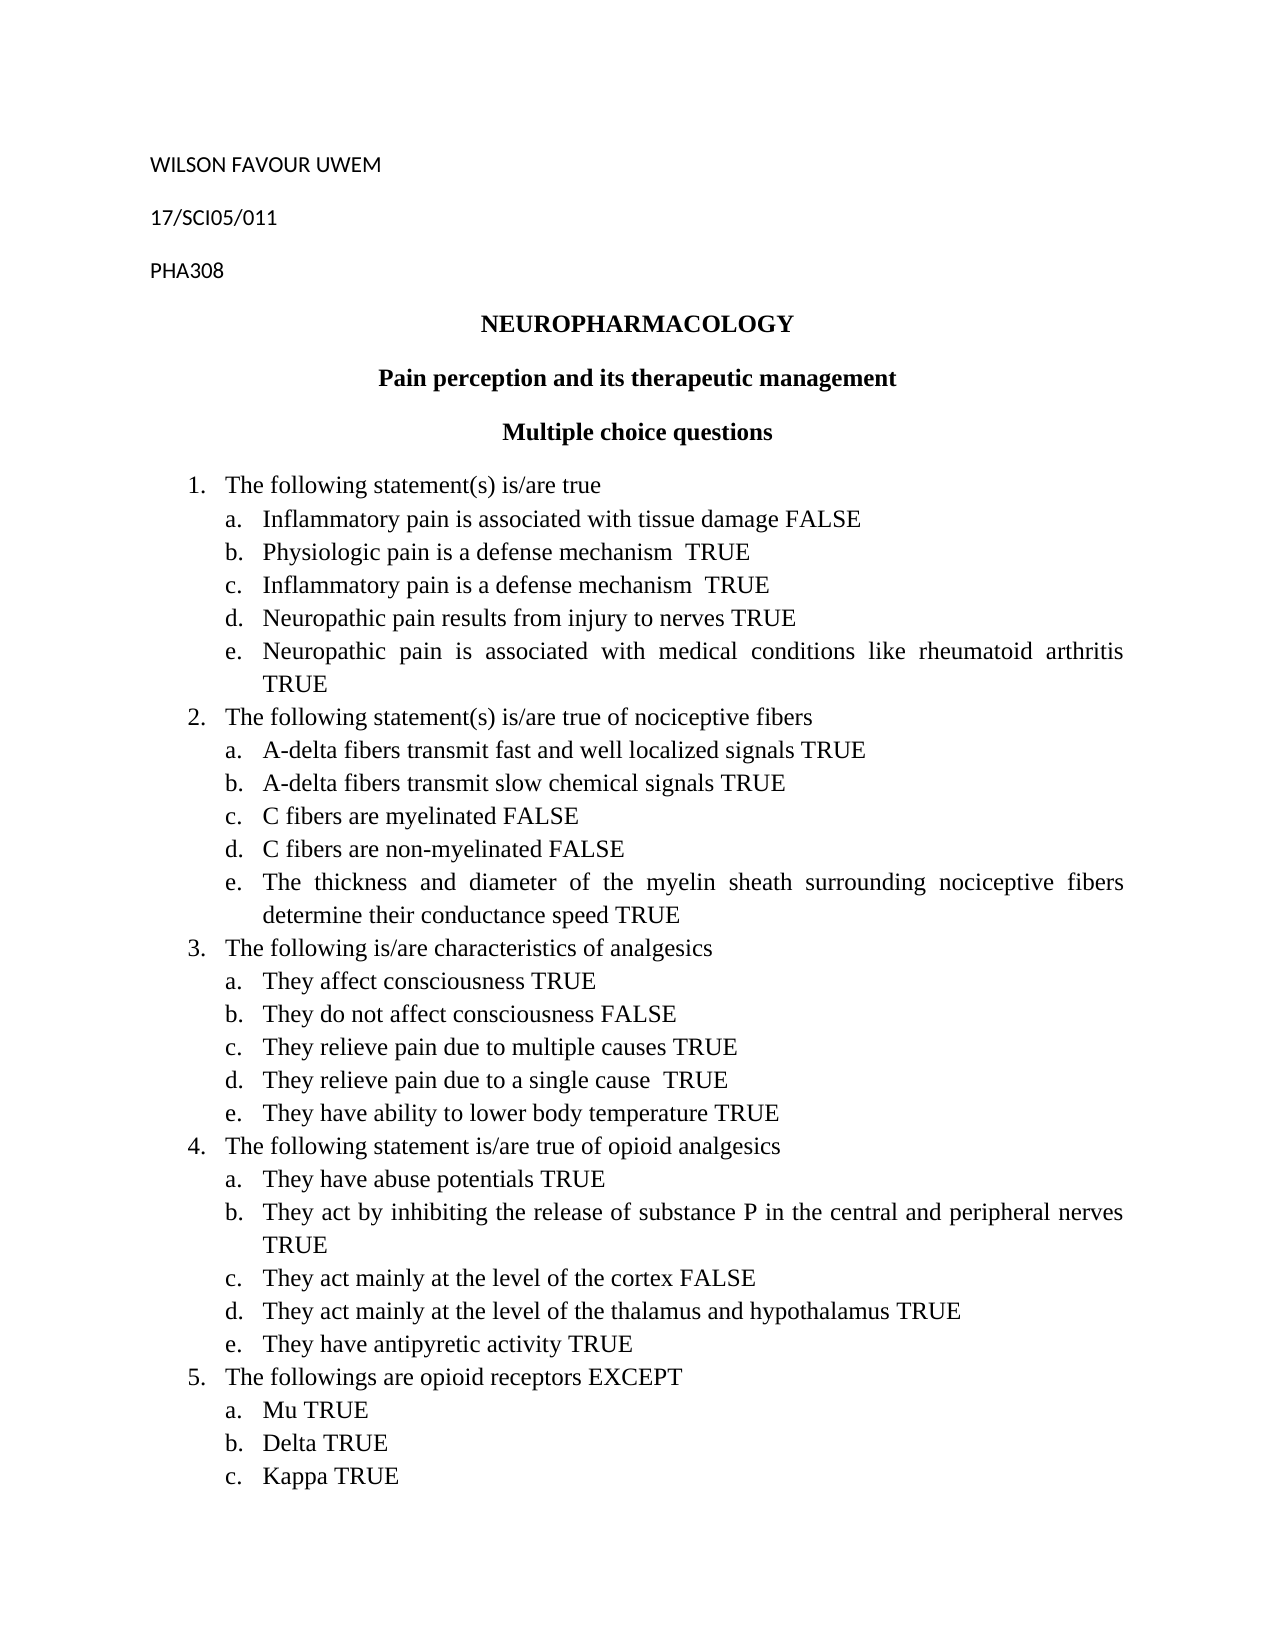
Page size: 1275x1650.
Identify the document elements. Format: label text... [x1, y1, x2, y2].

list Kappa TRUE [225, 1461, 1125, 1490]
list They relieve pain due to a single cause TRUE [225, 1065, 1125, 1094]
list The followings are opioid receptors EXCEPT [187, 1362, 1125, 1391]
list C fibers are myelinated FALSE [225, 801, 1125, 829]
list They have antipyretic activity TRUE [225, 1329, 1125, 1358]
list They do not affect consciousness FALSE [225, 999, 1125, 1028]
list Neuropathic pain is associated with medical conditions like rheumatoid arthritis TRUE [225, 636, 1125, 697]
list They have abuse potentials TRUE [225, 1164, 1125, 1193]
list The following statement is/are true of opioid analgesics [187, 1131, 1125, 1160]
list They relieve pain due to multiple causes TRUE [225, 1032, 1125, 1061]
text Multiple choice questions [150, 417, 1125, 446]
text Pain perception and its therapeutic management [150, 363, 1125, 392]
list The following statement(s) is/are true of nociceptive fibers [187, 702, 1125, 731]
list Delta TRUE [225, 1428, 1125, 1457]
text PHA308 [150, 256, 1125, 284]
list Physiologic pain is a defense mechanism TRUE [225, 537, 1125, 565]
list Mu TRUE [225, 1395, 1125, 1424]
list The following is/are characteristics of analgesics [187, 933, 1125, 962]
list A-delta fibers transmit slow chemical signals TRUE [225, 768, 1125, 797]
list Inflammatory pain is associated with tissue damage FALSE [225, 504, 1125, 532]
text WILSON FAVOUR UWEM [150, 150, 1125, 178]
text NEUROPHARMACOLOGY [150, 309, 1125, 338]
list They affect consciousness TRUE [225, 966, 1125, 995]
list The following statement(s) is/are true [187, 471, 1125, 499]
list They act mainly at the level of the cortex FALSE [225, 1263, 1125, 1292]
list A-delta fibers transmit fast and well localized signals TRUE [225, 735, 1125, 763]
list They have ability to lower body temperature TRUE [225, 1098, 1125, 1127]
text 17/SCI05/011 [150, 203, 1125, 231]
list The thickness and diameter of the myelin sheath surrounding nociceptive fibers determine their conductance speed TRUE [225, 867, 1125, 929]
list Inflammatory pain is a defense mechanism TRUE [225, 570, 1125, 598]
list Neuropathic pain results from injury to nerves TRUE [225, 603, 1125, 631]
list C fibers are non-myelinated FALSE [225, 834, 1125, 863]
list They act by inhibiting the release of substance P in the central and peripheral nerves TRUE [225, 1197, 1125, 1259]
list They act mainly at the level of the thalamus and hypothalamus TRUE [225, 1296, 1125, 1325]
